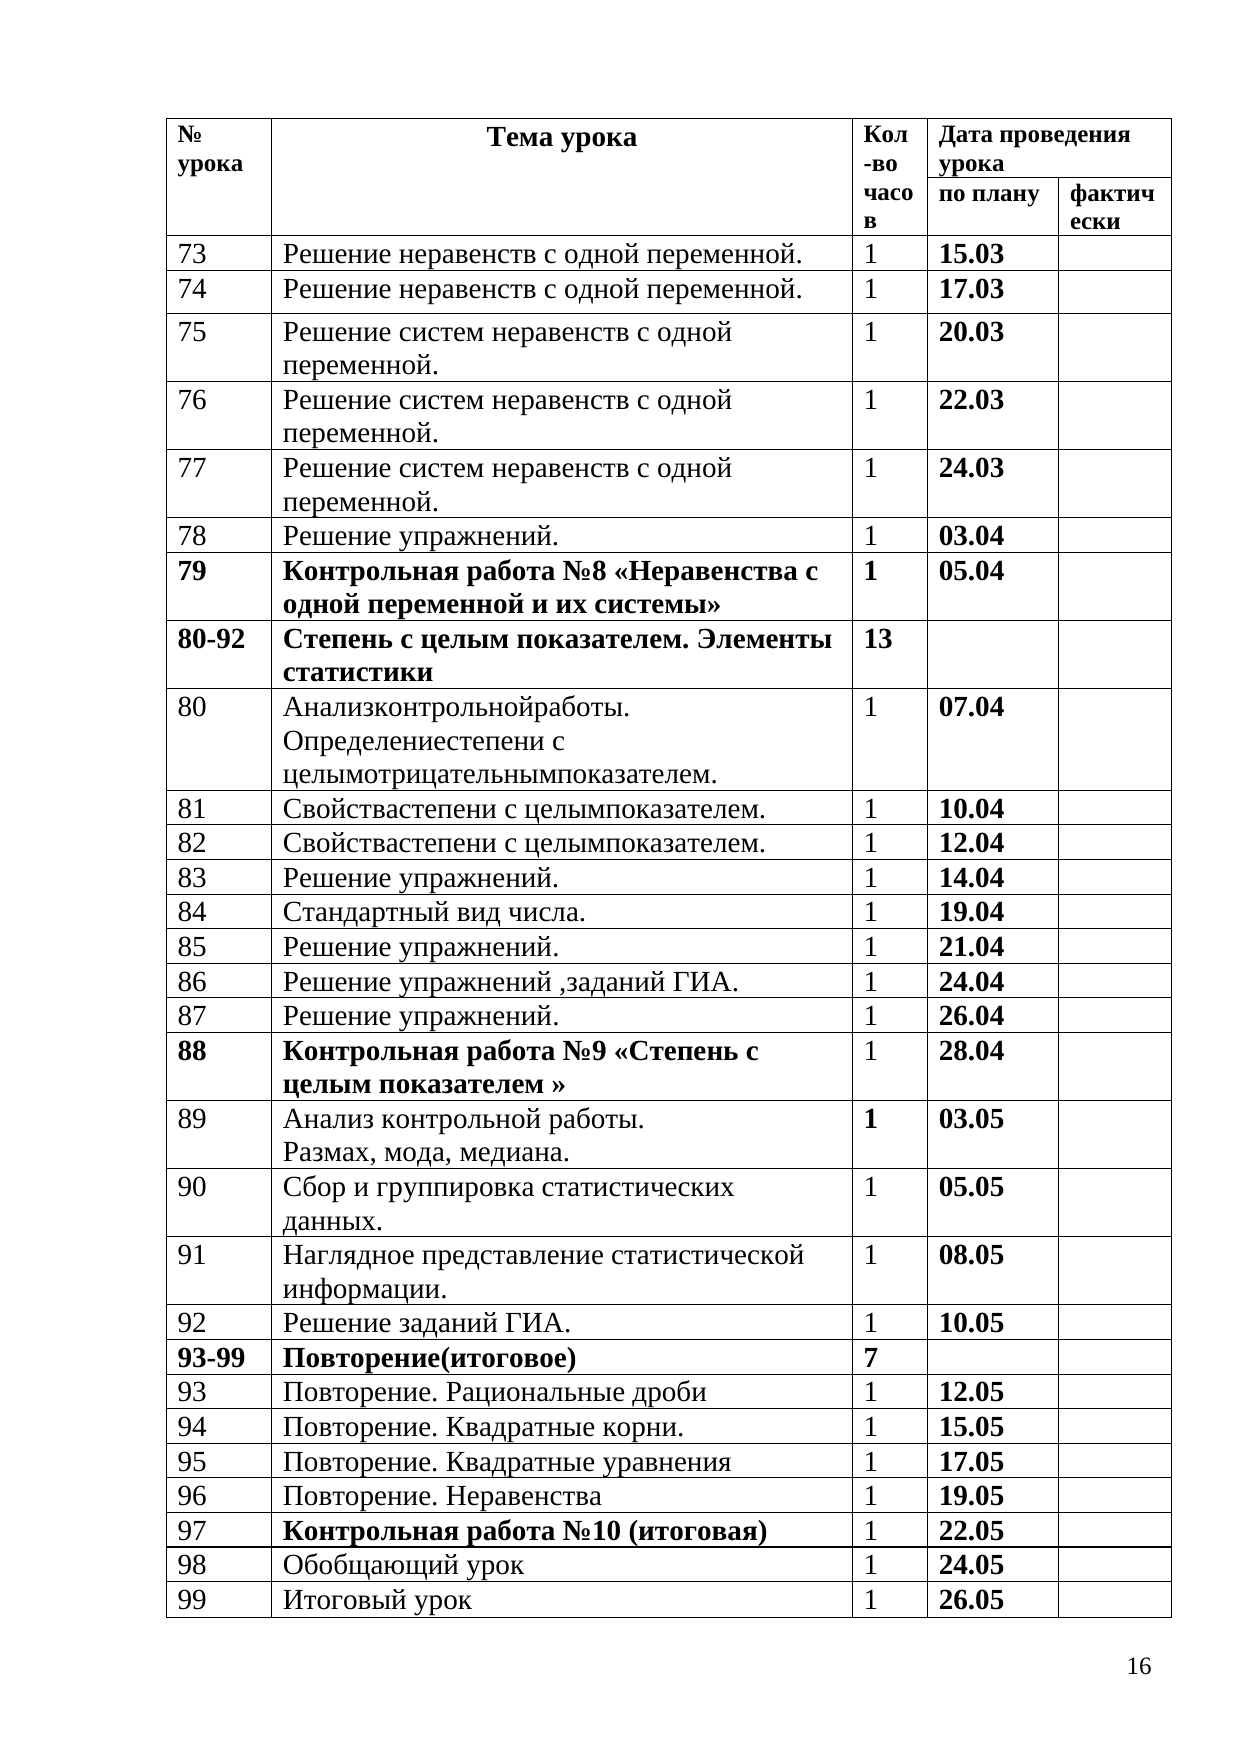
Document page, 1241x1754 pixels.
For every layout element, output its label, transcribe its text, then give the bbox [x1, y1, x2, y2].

table_cell 1 [853, 1237, 927, 1304]
table_cell Решение упражнений. [272, 929, 852, 963]
table_cell 1 [853, 1169, 927, 1236]
table_cell [1059, 1305, 1171, 1339]
table_cell 1 [853, 929, 927, 963]
table_cell Решение упражнений. [272, 518, 852, 552]
table_cell Степень с целым показателем. Элементы статистики [272, 621, 852, 688]
table_cell 1 [853, 860, 927, 893]
table_cell [928, 621, 1058, 688]
table_cell [1059, 314, 1171, 381]
table_cell Контрольная работа №9 «Степень с целым показателем » [272, 1033, 852, 1100]
table_cell фактически [1059, 178, 1171, 235]
table_cell 91 [167, 1237, 271, 1304]
table_cell 1 [853, 1101, 927, 1168]
table_cell 78 [167, 518, 271, 552]
table_cell [1059, 860, 1171, 893]
table_cell 1 [853, 450, 927, 517]
table_cell 1 [853, 236, 927, 270]
table_cell 24.04 [928, 964, 1058, 997]
table_cell 90 [167, 1169, 271, 1236]
table_cell Повторение. Квадратные корни. [272, 1409, 852, 1443]
table_cell [1059, 929, 1171, 963]
table_cell 03.04 [928, 518, 1058, 552]
table_cell 1 [853, 1478, 927, 1512]
table_cell 83 [167, 860, 271, 893]
table_cell Повторение. Неравенства [272, 1478, 852, 1512]
table_cell 1 [853, 1513, 927, 1546]
table_cell 7 [853, 1340, 927, 1373]
table_cell [1059, 1582, 1171, 1617]
table_cell 1 [853, 689, 927, 790]
table_cell [1059, 1101, 1171, 1168]
table_cell 1 [853, 1582, 927, 1617]
table_cell 99 [167, 1582, 271, 1617]
table_cell 12.05 [928, 1375, 1058, 1408]
table_cell по плану [928, 178, 1058, 235]
table_cell 1 [853, 314, 927, 381]
table_header Тема урока [272, 119, 852, 235]
table_cell Повторение. Рациональные дроби [272, 1375, 852, 1408]
table_cell Свойствастепени с целымпоказателем. [272, 791, 852, 824]
table_cell 1 [853, 998, 927, 1032]
table_cell [1059, 895, 1171, 928]
table_cell 92 [167, 1305, 271, 1339]
table_cell [1059, 518, 1171, 552]
table_cell 03.05 [928, 1101, 1058, 1168]
table_cell [1059, 1237, 1171, 1304]
table_cell 19.05 [928, 1478, 1058, 1512]
table_cell Повторение. Квадратные уравнения [272, 1444, 852, 1477]
table_cell 14.04 [928, 860, 1058, 893]
table_cell 17.05 [928, 1444, 1058, 1477]
table_cell [1059, 1444, 1171, 1477]
table_cell 15.03 [928, 236, 1058, 270]
table_cell Решение неравенств с одной переменной. [272, 271, 852, 313]
table_cell 24.05 [928, 1548, 1058, 1581]
table_cell Контрольная работа №8 «Неравенства с одной переменной и их системы» [272, 553, 852, 620]
table_cell 74 [167, 271, 271, 313]
table_cell 22.05 [928, 1513, 1058, 1546]
table_cell 80 [167, 689, 271, 790]
table_cell 1 [853, 1305, 927, 1339]
table_cell Решение систем неравенств с одной переменной. [272, 314, 852, 381]
table_cell 1 [853, 964, 927, 997]
table_cell Решение неравенств с одной переменной. [272, 236, 852, 270]
table_cell 82 [167, 825, 271, 859]
table_cell [928, 1340, 1058, 1373]
table_cell Анализ контрольной работы. Размах, мода, медиана. [272, 1101, 852, 1168]
table_cell 84 [167, 895, 271, 928]
table_cell Решение систем неравенств с одной переменной. [272, 382, 852, 449]
table_cell Сбор и группировка статистических данных. [272, 1169, 852, 1236]
table_cell Контрольная работа №10 (итоговая) [272, 1513, 852, 1546]
table_cell 97 [167, 1513, 271, 1546]
table_cell 1 [853, 271, 927, 313]
table_cell [1059, 1548, 1171, 1581]
table_cell 1 [853, 1444, 927, 1477]
table_cell 80-92 [167, 621, 271, 688]
table_cell 24.03 [928, 450, 1058, 517]
table_cell Итоговый урок [272, 1582, 852, 1617]
table_cell 05.05 [928, 1169, 1058, 1236]
table_cell [1059, 1513, 1171, 1546]
table_cell Обобщающий урок [272, 1548, 852, 1581]
table_cell [1059, 1033, 1171, 1100]
table_cell 20.03 [928, 314, 1058, 381]
table_cell Решение упражнений ,заданий ГИА. [272, 964, 852, 997]
table_cell Повторение(итоговое) [272, 1340, 852, 1373]
table_cell 1 [853, 518, 927, 552]
table_header № урока [167, 119, 271, 235]
table_cell [1059, 236, 1171, 270]
table_cell 1 [853, 1375, 927, 1408]
table_cell [1059, 689, 1171, 790]
table_cell 1 [853, 382, 927, 449]
table_cell 1 [853, 825, 927, 859]
table_cell 21.04 [928, 929, 1058, 963]
table_cell Анализконтрольнойработы. Определениестепени с целымотрицательнымпоказателем. [272, 689, 852, 790]
table_cell 15.05 [928, 1409, 1058, 1443]
table_cell 81 [167, 791, 271, 824]
table_header Дата проведения урока [928, 119, 1171, 177]
table_cell 10.05 [928, 1305, 1058, 1339]
table_cell [1059, 1375, 1171, 1408]
table_cell 89 [167, 1101, 271, 1168]
table_cell 17.03 [928, 271, 1058, 313]
table_cell Решение заданий ГИА. [272, 1305, 852, 1339]
table_cell 76 [167, 382, 271, 449]
table_cell 1 [853, 1548, 927, 1581]
table_cell 19.04 [928, 895, 1058, 928]
table_cell [1059, 1478, 1171, 1512]
table_cell [1059, 271, 1171, 313]
table_cell 1 [853, 553, 927, 620]
table_cell Решение систем неравенств с одной переменной. [272, 450, 852, 517]
table_cell Решение упражнений. [272, 860, 852, 893]
table_cell 1 [853, 895, 927, 928]
table_cell [1059, 825, 1171, 859]
table_cell [1059, 1409, 1171, 1443]
table_cell 22.03 [928, 382, 1058, 449]
table_cell [1059, 1169, 1171, 1236]
table_cell Свойствастепени с целымпоказателем. [272, 825, 852, 859]
table_cell 96 [167, 1478, 271, 1512]
table_cell 28.04 [928, 1033, 1058, 1100]
table_cell 26.04 [928, 998, 1058, 1032]
table_cell 07.04 [928, 689, 1058, 790]
table_cell 93-99 [167, 1340, 271, 1373]
table_cell 94 [167, 1409, 271, 1443]
table_cell 86 [167, 964, 271, 997]
table_cell [1059, 1340, 1171, 1373]
table_cell 87 [167, 998, 271, 1032]
table_cell [1059, 964, 1171, 997]
table_cell 05.04 [928, 553, 1058, 620]
table_cell [1059, 621, 1171, 688]
table_cell 26.05 [928, 1582, 1058, 1617]
table_cell 93 [167, 1375, 271, 1408]
table_cell 79 [167, 553, 271, 620]
table_header Кол-во часов [853, 119, 927, 235]
table_cell 98 [167, 1548, 271, 1581]
table_cell 1 [853, 1033, 927, 1100]
table_cell Наглядное представление статистической информации. [272, 1237, 852, 1304]
table_cell 13 [853, 621, 927, 688]
table_cell Решение упражнений. [272, 998, 852, 1032]
table_cell 73 [167, 236, 271, 270]
table_cell 77 [167, 450, 271, 517]
table_cell [1059, 553, 1171, 620]
table_cell 10.04 [928, 791, 1058, 824]
table_cell 95 [167, 1444, 271, 1477]
table_cell [1059, 382, 1171, 449]
table_cell 08.05 [928, 1237, 1058, 1304]
table_cell [1059, 450, 1171, 517]
table_cell 75 [167, 314, 271, 381]
table_cell [1059, 791, 1171, 824]
table_cell 88 [167, 1033, 271, 1100]
table_cell 1 [853, 791, 927, 824]
table_cell 12.04 [928, 825, 1058, 859]
table_cell Стандартный вид числа. [272, 895, 852, 928]
table_cell [1059, 998, 1171, 1032]
table_cell 1 [853, 1409, 927, 1443]
table_cell 85 [167, 929, 271, 963]
